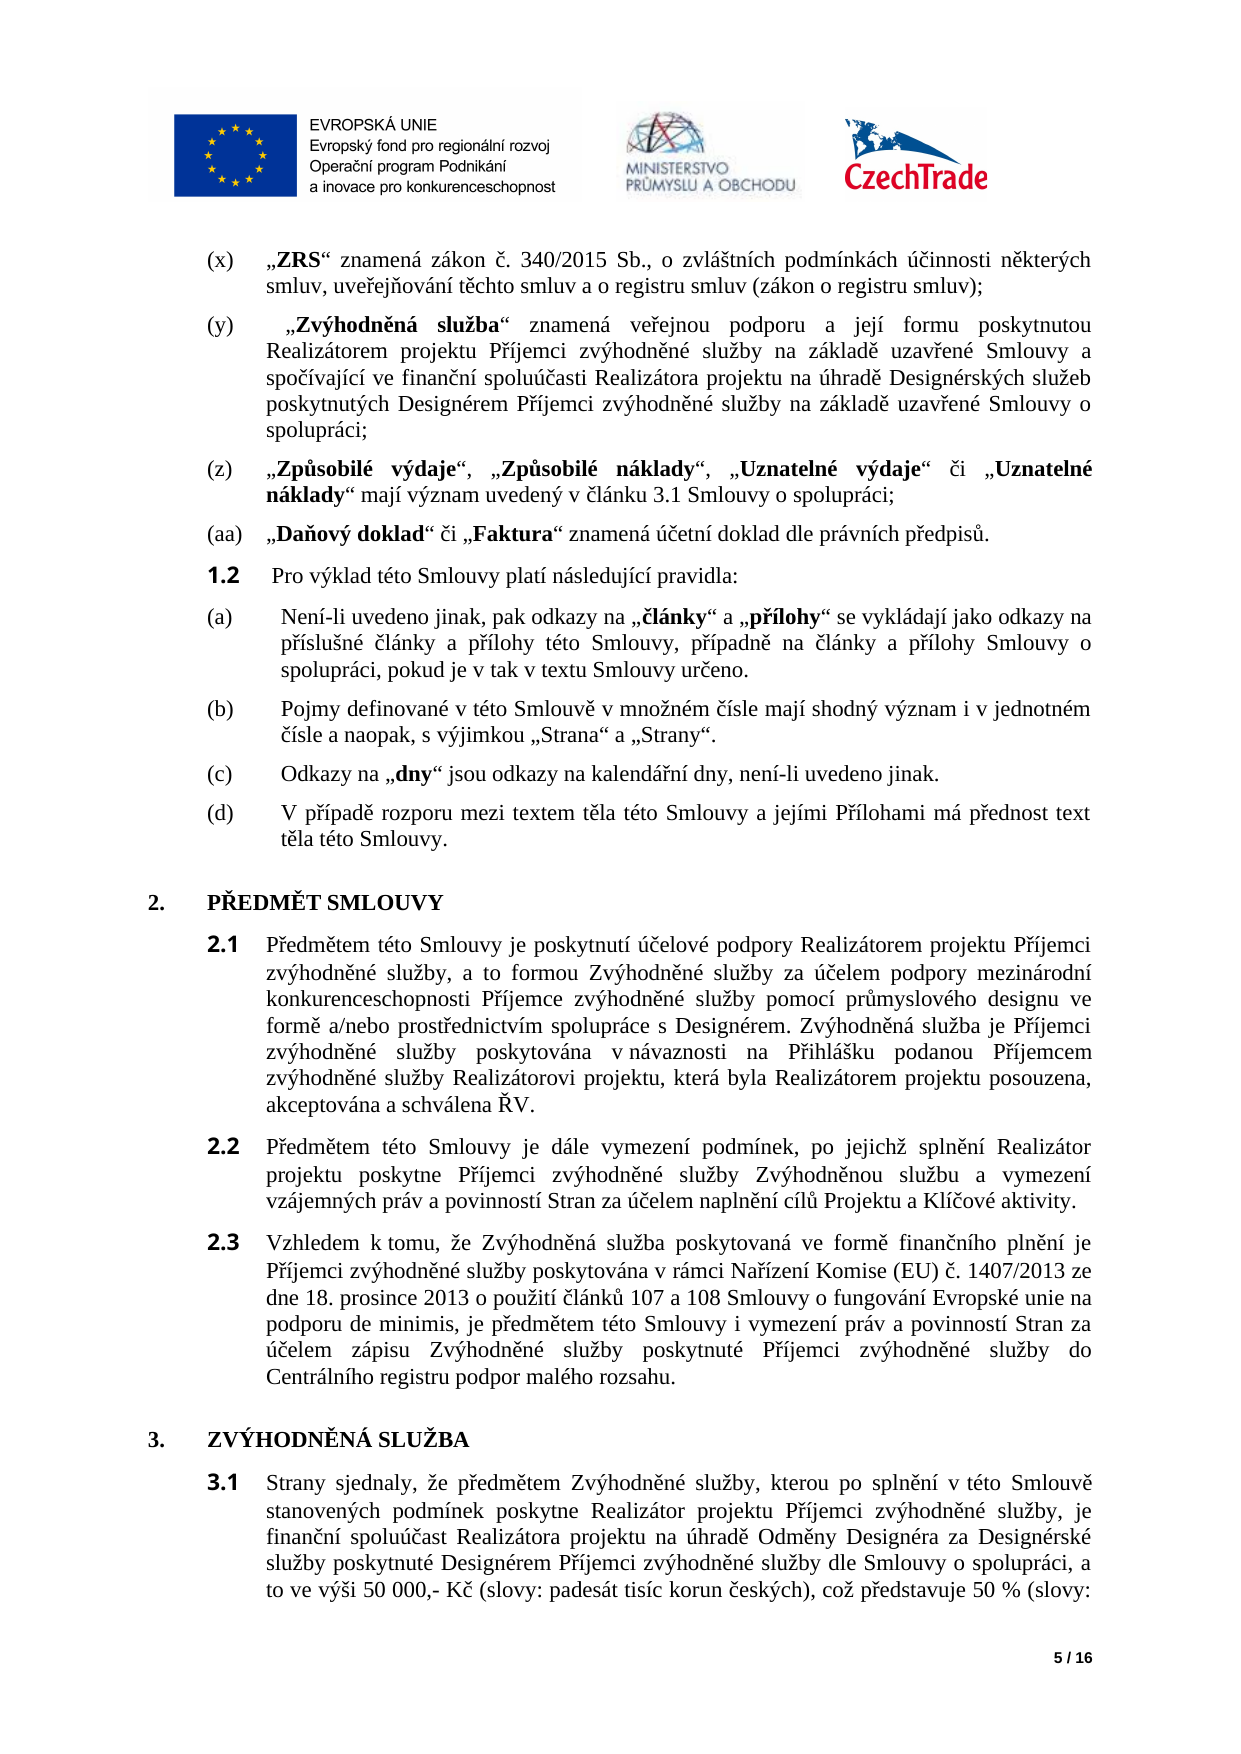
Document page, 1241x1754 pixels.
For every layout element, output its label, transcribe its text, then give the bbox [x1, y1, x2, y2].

subtitle Předmět Smlouvy [148, 889, 1092, 915]
text Předmětem této Smlouvy je poskytnutí účelové podpory Realizátorem projektu Příjemci zvýhodněné služby, a to formou Zvýhodněné služby za účelem podpory mezinárodní konkurenceschopnosti Příjemce zvýhodněné služby pomocí průmyslového designu ve formě a/nebo prostřednictvím spolupráce s Designérem. Zvýhodněná služba je Příjemci zvýhodněné služby poskytována v návaznosti na Přihlášku podanou Příjemcem zvýhodněné služby Realizátorovi projektu, která byla Realizátorem projektu posouzena, akceptována a schválena ŘV. [207, 928, 1092, 1117]
text Vzhledem k tomu, že Zvýhodněná služba poskytovaná ve formě finančního plnění je Příjemci zvýhodněné služby poskytována v rámci Nařízení Komise (EU) č. 1407/2013 ze dne 18. prosince 2013 o použití článků 107 a 108 Smlouvy o fungování Evropské unie na podporu de minimis, je předmětem této Smlouvy i vymezení práv a povinností Stran za účelem zápisu Zvýhodněné služby poskytnuté Příjemci zvýhodněné služby do Centrálního registru podpor malého rozsahu. [207, 1226, 1092, 1389]
picture [147, 87, 583, 202]
text „Způsobilé výdaje“, „Způsobilé náklady“, „Uznatelné výdaje“ či „Uznatelné náklady“ mají význam uvedený v článku 3.1 Smlouvy o spolupráci; [207, 455, 1092, 508]
picture [845, 107, 988, 202]
text „ZRS“ znamená zákon č. 340/2015 Sb., o zvláštních podmínkách účinnosti některých smluv, uveřejňování těchto smluv a o registru smluv (zákon o registru smluv); [207, 246, 1092, 298]
text „Zvýhodněná služba“ znamená veřejnou podporu a její formu poskytnutou Realizátorem projektu Příjemci zvýhodněné služby na základě uzavřené Smlouvy a spočívající ve finanční spoluúčasti Realizátora projektu na úhradě Designérských služeb poskytnutých Designérem Příjemci zvýhodněné služby na základě uzavřené Smlouvy o spolupráci; [207, 311, 1092, 443]
text V případě rozporu mezi textem těla této Smlouvy a jejími Přílohami má přednost text těla této Smlouvy. [207, 799, 1092, 851]
text Pro výklad této Smlouvy platí následující pravidla: [207, 559, 1092, 591]
subtitle zvýhodněná služba [148, 1427, 1092, 1453]
text „Daňový doklad“ či „Faktura“ znamená účetní doklad dle právních předpisů. [207, 520, 1092, 547]
picture [616, 101, 805, 202]
text Odkazy na „dny“ jsou odkazy na kalendářní dny, není-li uvedeno jinak. [207, 760, 1092, 786]
text Předmětem této Smlouvy je dále vymezení podmínek, po jejichž splnění Realizátor projektu poskytne Příjemci zvýhodněné služby Zvýhodněnou službu a vymezení vzájemných práv a povinností Stran za účelem naplnění cílů Projektu a Klíčové aktivity. [207, 1129, 1092, 1213]
text Pojmy definované v této Smlouvě v množném čísle mají shodný význam i v jednotném čísle a naopak, s výjimkou „Strana“ a „Strany“. [207, 694, 1092, 747]
text Není-li uvedeno jinak, pak odkazy na „články“ a „přílohy“ se vykládají jako odkazy na příslušné články a přílohy této Smlouvy, případně na články a přílohy Smlouvy o spolupráci, pokud je v tak v textu Smlouvy určeno. [207, 603, 1092, 682]
